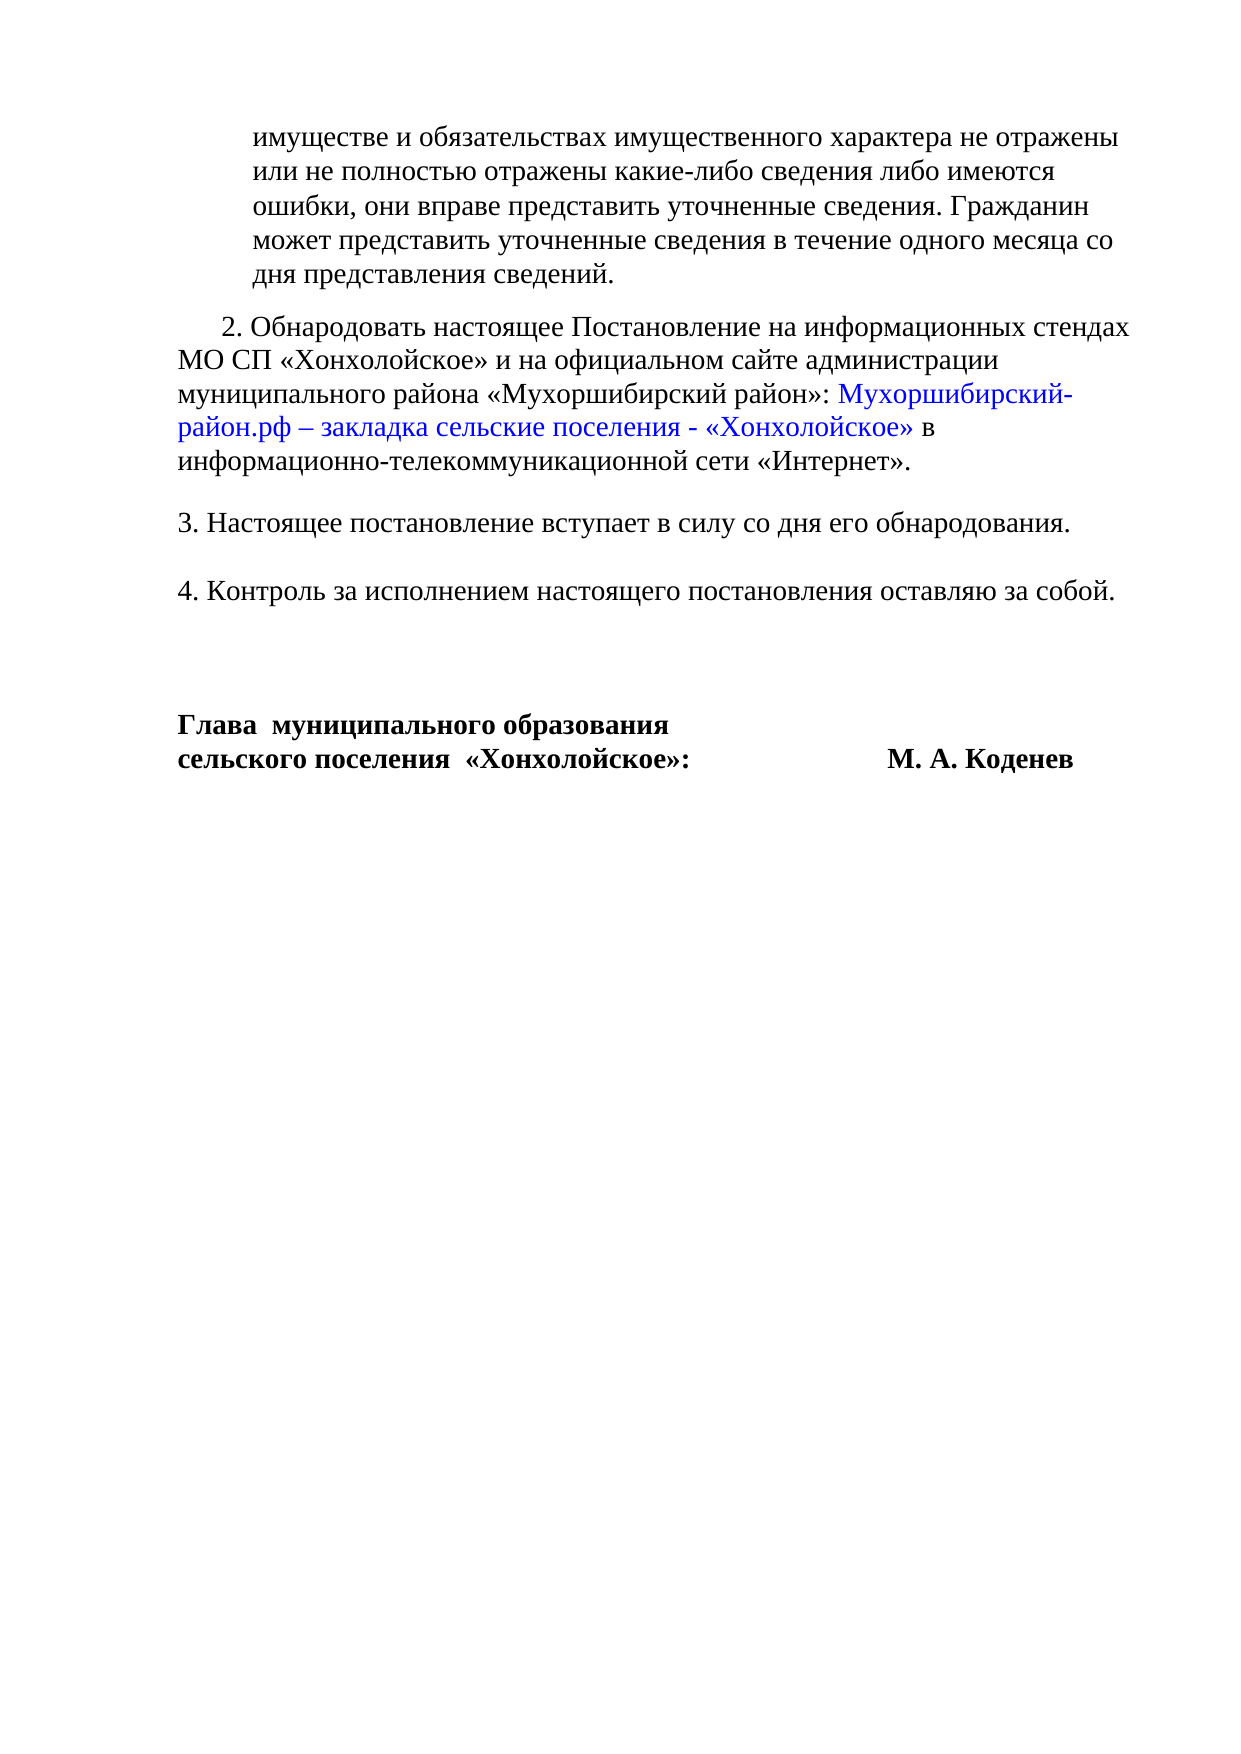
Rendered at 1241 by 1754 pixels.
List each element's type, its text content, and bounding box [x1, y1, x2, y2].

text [252, 118, 1152, 290]
text Глава муниципального образования [177, 707, 1152, 741]
text 2. Обнародовать настоящее Постановление на информационных стендах МО СП «Хонхолойское» и на официальном сайте администрации муниципального района «Мухоршибирский район»: Мухоршибирский-район.рф – закладка сельские поселения - «Хонхолойское» в информационно-телекоммуникационной сети «Интернет». [177, 309, 1152, 476]
text сельского поселения «Хонхолойское»: М. А. Коденев [177, 741, 1152, 774]
text 3. Настоящее постановление вступает в силу со дня его обнародования. [177, 506, 1152, 539]
text 4. Контроль за исполнением настоящего постановления оставляю за собой. [177, 573, 1152, 607]
